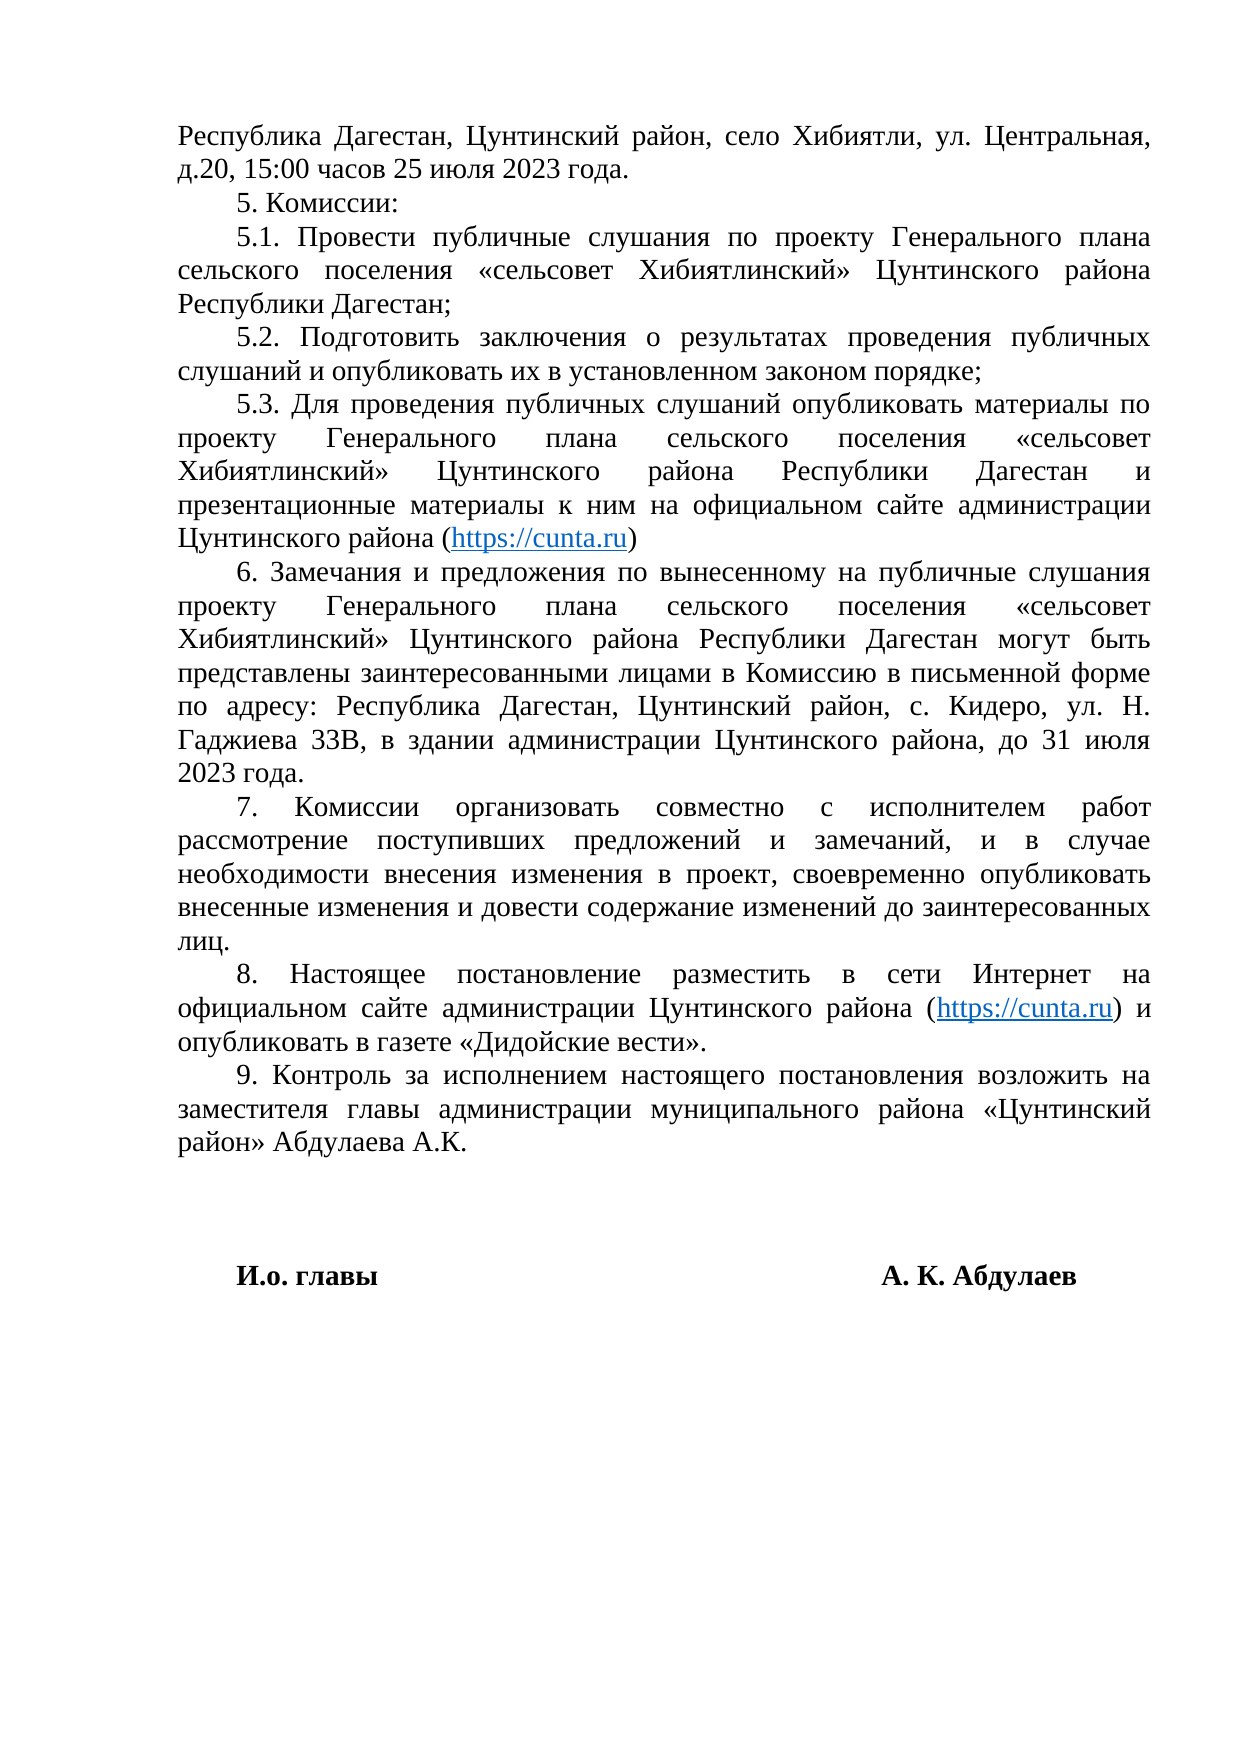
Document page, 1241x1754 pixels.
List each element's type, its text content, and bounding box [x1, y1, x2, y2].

text 6. Замечания и предложения по вынесенному на публичные слушания проекту Генерального плана сельского поселения «сельсовет Хибиятлинский» Цунтинского района Республики Дагестан могут быть представлены заинтересованными лицами в Комиссию в письменной форме по адресу: Республика Дагестан, Цунтинский район, с. Кидеро, ул. Н. Гаджиева 33В, в здании администрации Цунтинского района, до 31 июля 2023 года. [177, 554, 1152, 789]
text И.о. главы А. К. Абдулаев [177, 1258, 1152, 1292]
text 5.3. Для проведения публичных слушаний опубликовать материалы по проекту Генерального плана сельского поселения «сельсовет Хибиятлинский» Цунтинского района Республики Дагестан и презентационные материалы к ним на официальном сайте администрации Цунтинского района (https://cunta.ru) [177, 386, 1152, 554]
text 5. Комиссии: [177, 185, 1152, 219]
text 7. Комиссии организовать совместно с исполнителем работ рассмотрение поступивших предложений и замечаний, и в случае необходимости внесения изменения в проект, своевременно опубликовать внесенные изменения и довести содержание изменений до заинтересованных лиц. [177, 789, 1152, 957]
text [177, 118, 1152, 185]
text 5.2. Подготовить заключения о результатах проведения публичных слушаний и опубликовать их в установленном законом порядке; [177, 319, 1152, 386]
text 5.1. Провести публичные слушания по проекту Генерального плана сельского поселения «сельсовет Хибиятлинский» Цунтинского района Республики Дагестан; [177, 219, 1152, 319]
text 9. Контроль за исполнением настоящего постановления возложить на заместителя главы администрации муниципального района «Цунтинский район» Абдулаева А.К. [177, 1057, 1152, 1158]
text 8. Настоящее постановление разместить в сети Интернет на официальном сайте администрации Цунтинского района (https://cunta.ru) и опубликовать в газете «Дидойские вести». [177, 957, 1152, 1057]
